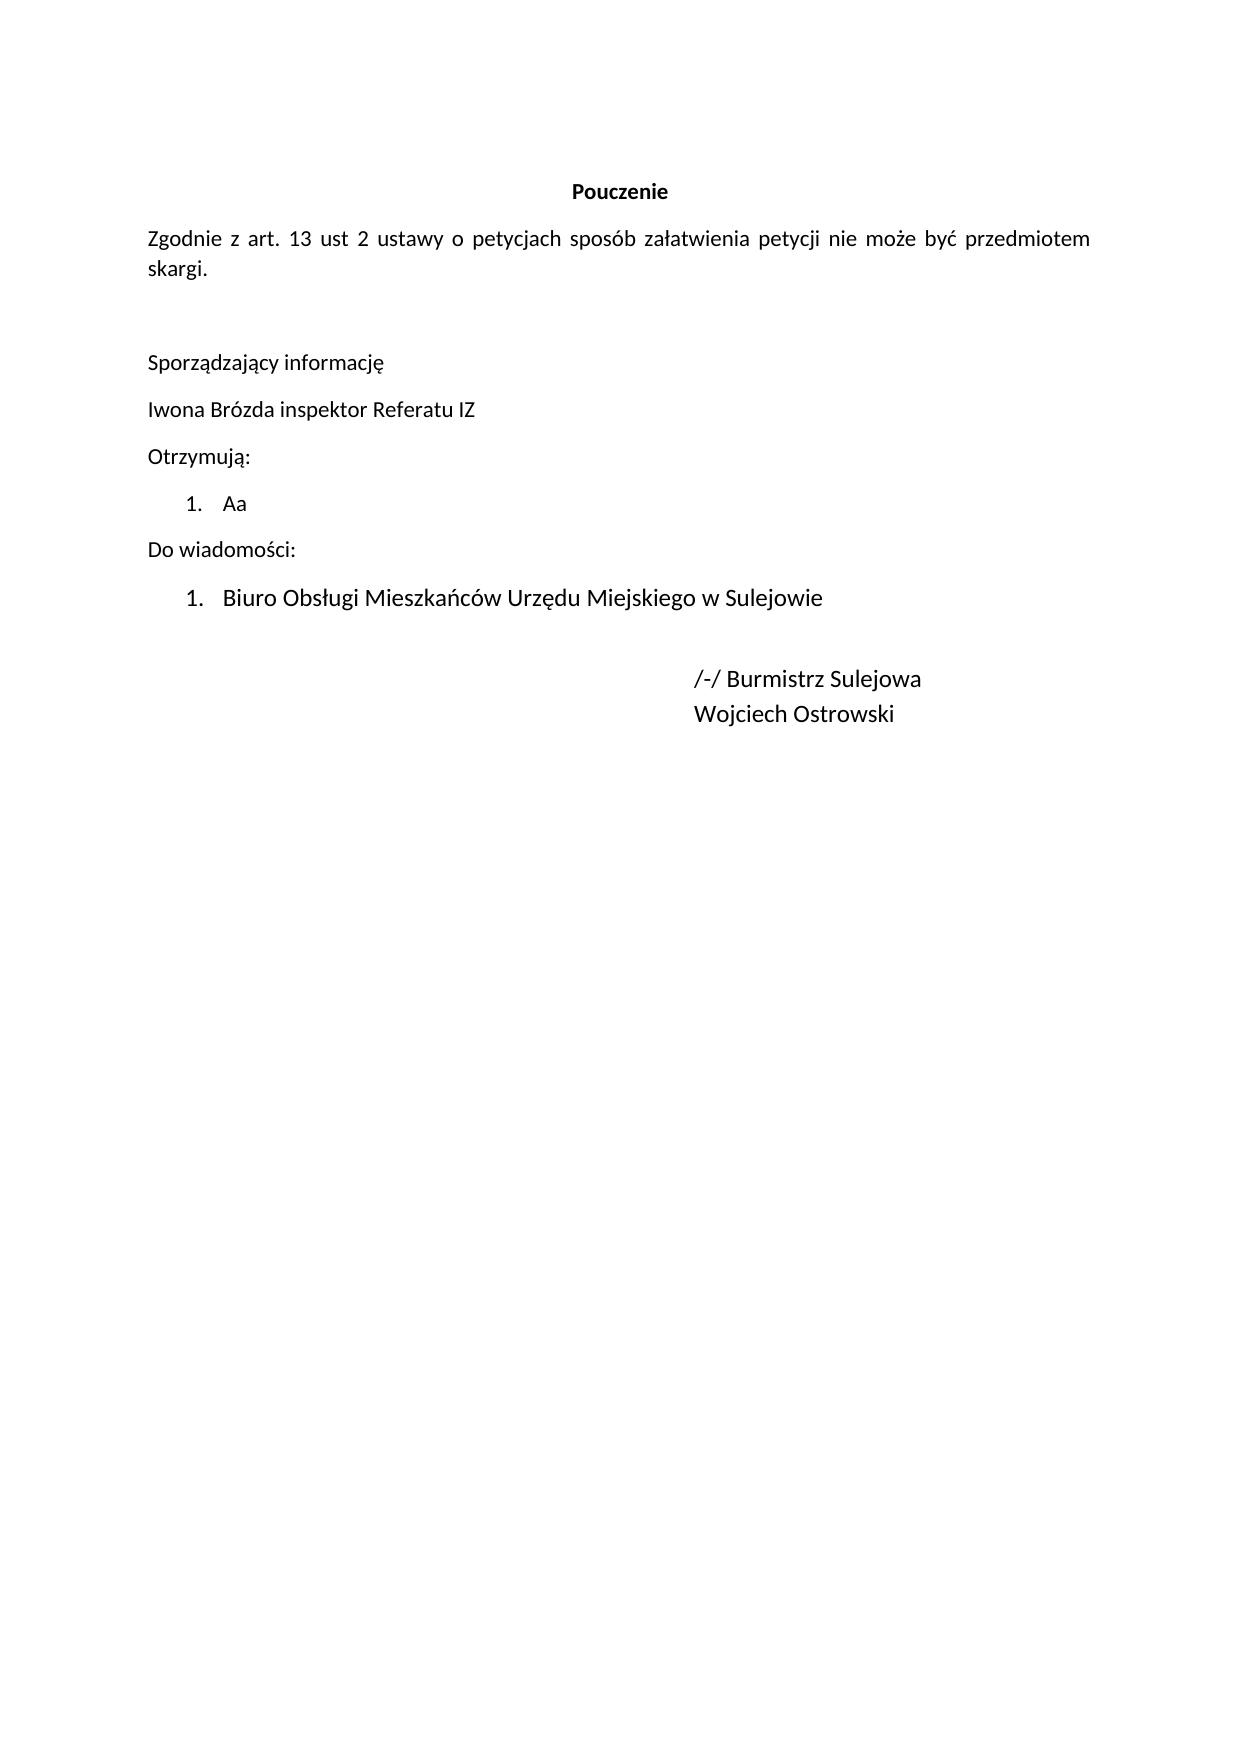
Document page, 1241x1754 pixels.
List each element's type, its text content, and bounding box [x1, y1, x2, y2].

text Zgodnie z art. 13 ust 2 ustawy o petycjach sposób załatwienia petycji nie może być przedmiotem skargi. [148, 224, 1093, 282]
text Sporządzający informację [148, 348, 1093, 376]
text Iwona Brózda inspektor Referatu IZ [148, 395, 1093, 423]
text /-/ Burmistrz Sulejowa [148, 663, 1093, 694]
list Biuro Obsługi Mieszkańców Urzędu Miejskiego w Sulejowie [185, 582, 1093, 613]
text Wojciech Ostrowski [148, 698, 1093, 729]
list Aa [185, 489, 1093, 517]
text Otrzymują: [148, 442, 1093, 470]
text Do wiadomości: [148, 536, 1093, 564]
text Pouczenie [148, 177, 1093, 205]
